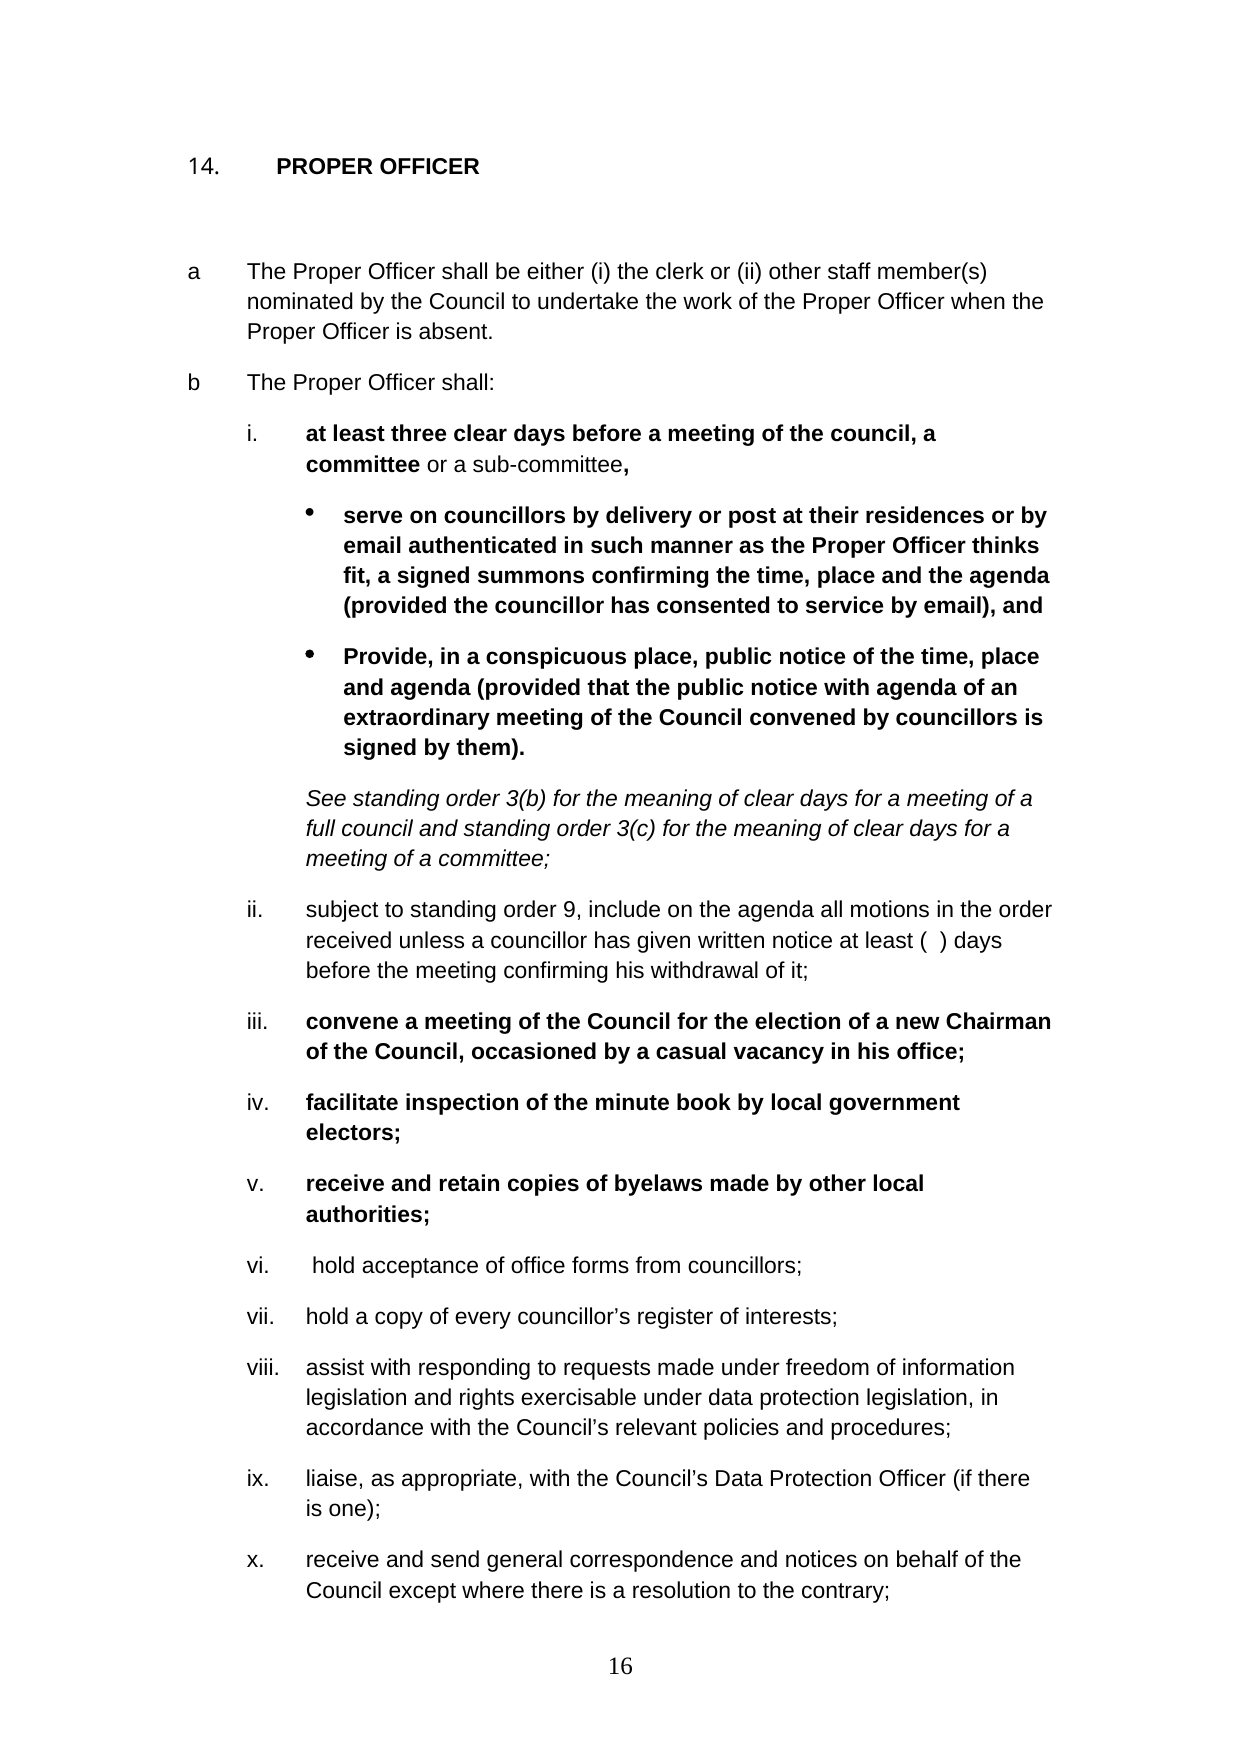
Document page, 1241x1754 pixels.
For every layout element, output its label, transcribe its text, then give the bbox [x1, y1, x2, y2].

list assist with responding to requests made under freedom of information legislation and rights exercisable under data protection legislation, in accordance with the Council’s relevant policies and procedures; [247, 1354, 1053, 1440]
list facilitate inspection of the minute book by local government electors; [247, 1089, 1053, 1146]
list at least three clear days before a meeting of the council, a committee or a sub-committee, [247, 420, 1053, 477]
list hold a copy of every councillor’s register of interests; [247, 1303, 1053, 1329]
list convene a meeting of the Council for the election of a new Chairman of the Council, occasioned by a casual vacancy in his office; [247, 1008, 1053, 1064]
subtitle PROPER OFFICER [187, 150, 1053, 181]
text See standing order 3(b) for the meaning of clear days for a meeting of a full council and standing order 3(c) for the meaning of clear days for a meeting of a committee; [306, 785, 1053, 872]
list The Proper Officer shall be either (i) the clerk or (ii) other staff member(s) nominated by the Council to undertake the work of the Proper Officer when the Proper Officer is absent. [187, 258, 1053, 344]
list receive and retain copies of byelaws made by other local authorities; [247, 1170, 1053, 1227]
list The Proper Officer shall: [187, 369, 1053, 396]
list serve on councillors by delivery or post at their residences or by email authenticated in such manner as the Proper Officer thinks fit, a signed summons confirming the time, place and the agenda (provided the councillor has consented to service by email), and [306, 502, 1053, 618]
list liaise, as appropriate, with the Council’s Data Protection Officer (if there is one); [247, 1465, 1053, 1522]
list receive and send general correspondence and notices on behalf of the Council except where there is a resolution to the contrary; [247, 1546, 1053, 1603]
list Provide, in a conspicuous place, public notice of the time, place and agenda (provided that the public notice with agenda of an extraordinary meeting of the Council convened by councillors is signed by them). [306, 643, 1053, 760]
list subject to standing order 9, include on the agenda all motions in the order received unless a councillor has given written notice at least ( ) days before the meeting confirming his withdrawal of it; [247, 896, 1053, 983]
list hold acceptance of office forms from councillors; [247, 1252, 1053, 1278]
